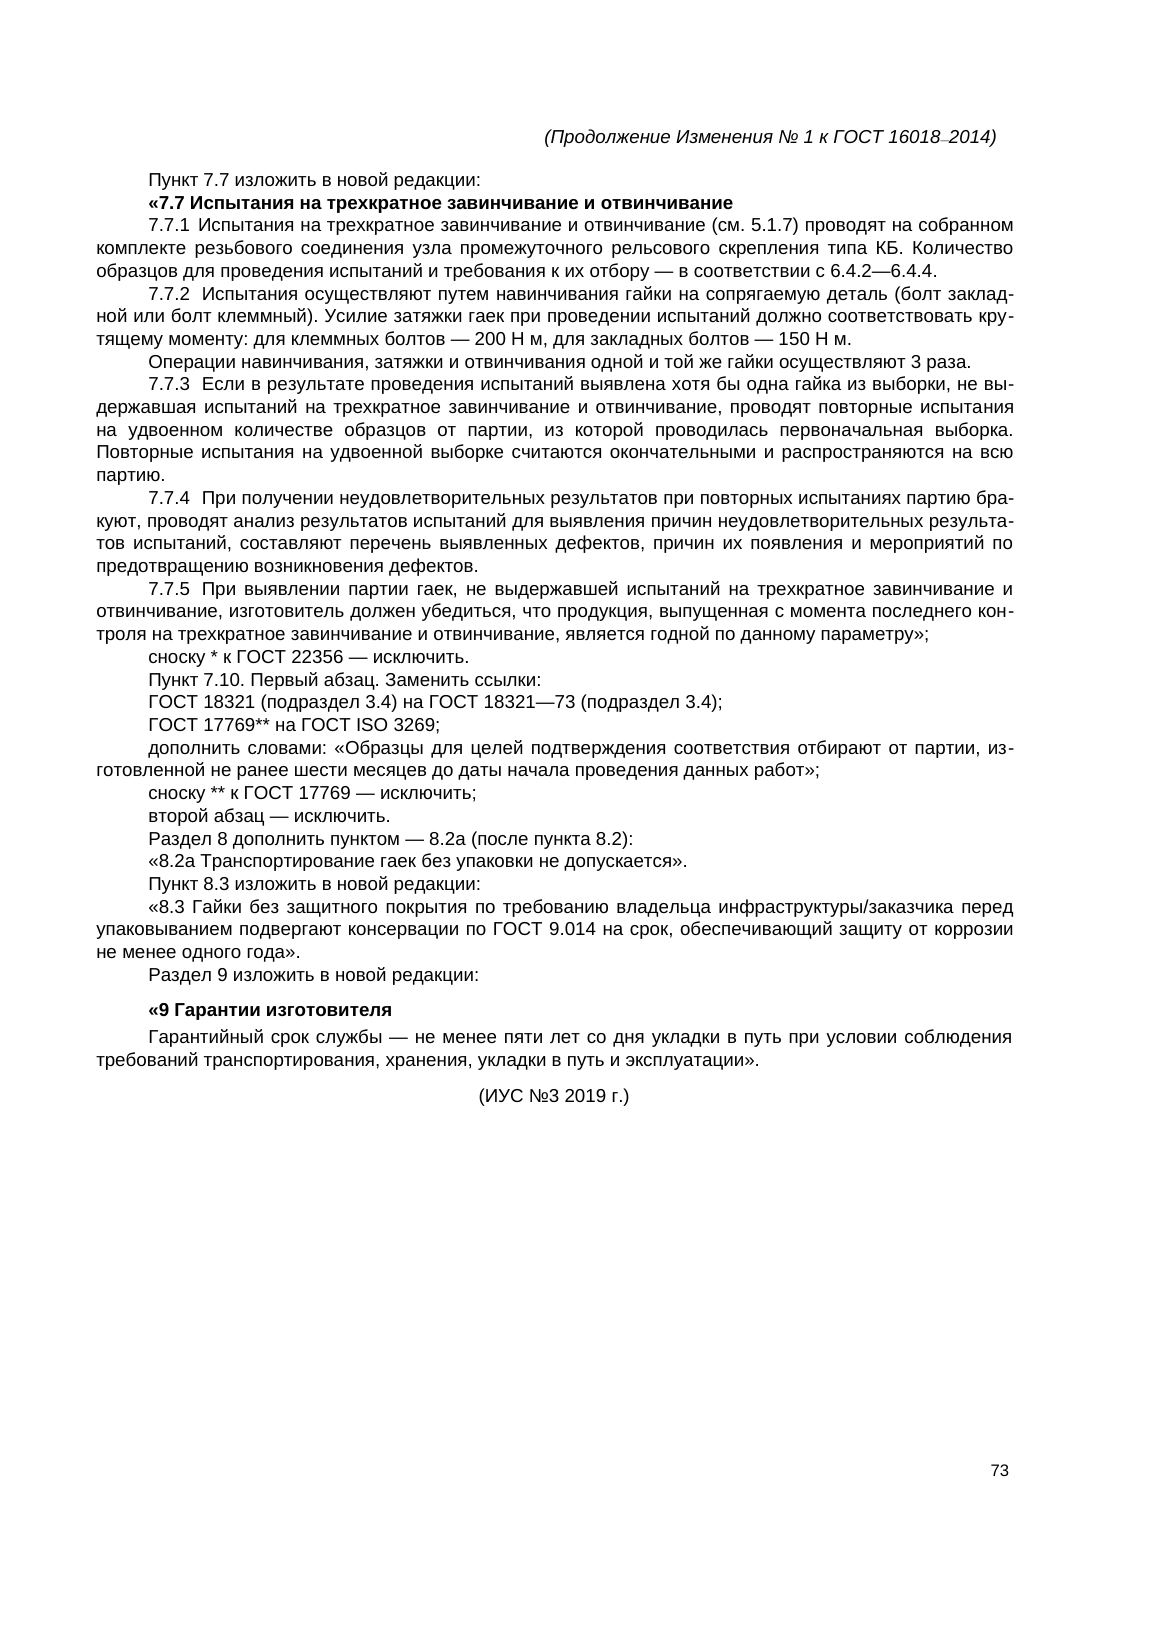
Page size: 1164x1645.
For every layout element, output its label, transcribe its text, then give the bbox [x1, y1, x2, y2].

text Раздел 8 дополнить пунктом — 8.2а (после пункта 8.2): [96, 827, 1014, 849]
text «8.2а Транспортирование гаек без упаковки не допускается». [96, 849, 1014, 872]
text (ИУС №3 2019 г.) [96, 1087, 1012, 1106]
text дополнить словами: «Образцы для целей подтверждения соответствия отбирают от партии, изготовленной не ранее шести месяцев до даты начала проведения данных работ»; [96, 736, 1014, 781]
text (Продолжение Изменения № 1 к ГОСТ 16018—2014) [544, 128, 997, 147]
text Гарантийный срок службы — не менее пяти лет со дня укладки в путь при условии соблюдения требований транспортирования, хранения, укладки в путь и эксплуатации». [96, 1026, 1014, 1071]
text сноску * к ГОСТ 22356 — исключить. [96, 645, 1014, 668]
list Испытания на трехкратное завинчивание и отвинчивание (см. 5.1.7) проводят на собранном комплекте резьбового соединения узла промежуточного рельсового скрепления типа КБ. Количество образцов для проведения испытаний и требования к их отбору — в соответствии с 6.4.2—6.4.4. [96, 214, 1014, 282]
text сноску ** к ГОСТ 17769 — исключить; [96, 781, 1014, 804]
text «7.7 Испытания на трехкратное завинчивание и отвинчивание [96, 191, 1014, 214]
list Если в результате проведения испытаний выявлена хотя бы одна гайка из выборки, не выдержавшая испытаний на трехкратное завинчивание и отвинчивание, проводят повторные испытания на удвоенном количестве образцов от партии, из которой проводилась первоначальная выборка. Повторные испытания на удвоенной выборке считаются окончательными и распространяются на всю партию. [96, 373, 1014, 486]
text второй абзац — исключить. [96, 804, 1014, 827]
list При получении неудовлетворительных результатов при повторных испытаниях партию бракуют, проводят анализ результатов испытаний для выявления причин неудовлетворительных результатов испытаний, составляют перечень выявленных дефектов, причин их появления и мероприятий по предотвращению возникновения дефектов. [96, 486, 1014, 577]
text ГОСТ 17769** на ГОСТ ISO 3269; [96, 713, 1014, 736]
text Пункт 7.10. Первый абзац. Заменить ссылки: [96, 668, 1014, 691]
list Испытания осуществляют путем навинчивания гайки на сопрягаемую деталь (болт закладной или болт клеммный). Усилие затяжки гаек при проведении испытаний должно соответствовать крутящему моменту: для клеммных болтов — 200 Н м, для закладных болтов — 150 Н м. [96, 282, 1014, 350]
text Пункт 7.7 изложить в новой редакции: [96, 168, 1014, 191]
text 73 [990, 1463, 1009, 1479]
text «9 Гарантии изготовителя [96, 1001, 1014, 1020]
text Пункт 8.3 изложить в новой редакции: [96, 872, 1014, 895]
text ГОСТ 18321 (подраздел 3.4) на ГОСТ 18321—73 (подраздел 3.4); [96, 691, 1014, 713]
list При выявлении партии гаек, не выдержавшей испытаний на трехкратное завинчивание и отвинчивание, изготовитель должен убедиться, что продукция, выпущенная с момента последнего контроля на трехкратное завинчивание и отвинчивание, является годной по данному параметру»; [96, 577, 1014, 645]
text Операции навинчивания, затяжки и отвинчивания одной и той же гайки осуществляют 3 раза. [96, 350, 1014, 373]
text «8.3 Гайки без защитного покрытия по требованию владельца инфраструктуры/заказчика перед упаковыванием подвергают консервации по ГОСТ 9.014 на срок, обеспечивающий защиту от коррозии не менее одного года». [96, 895, 1014, 963]
text Раздел 9 изложить в новой редакции: [96, 963, 1014, 986]
